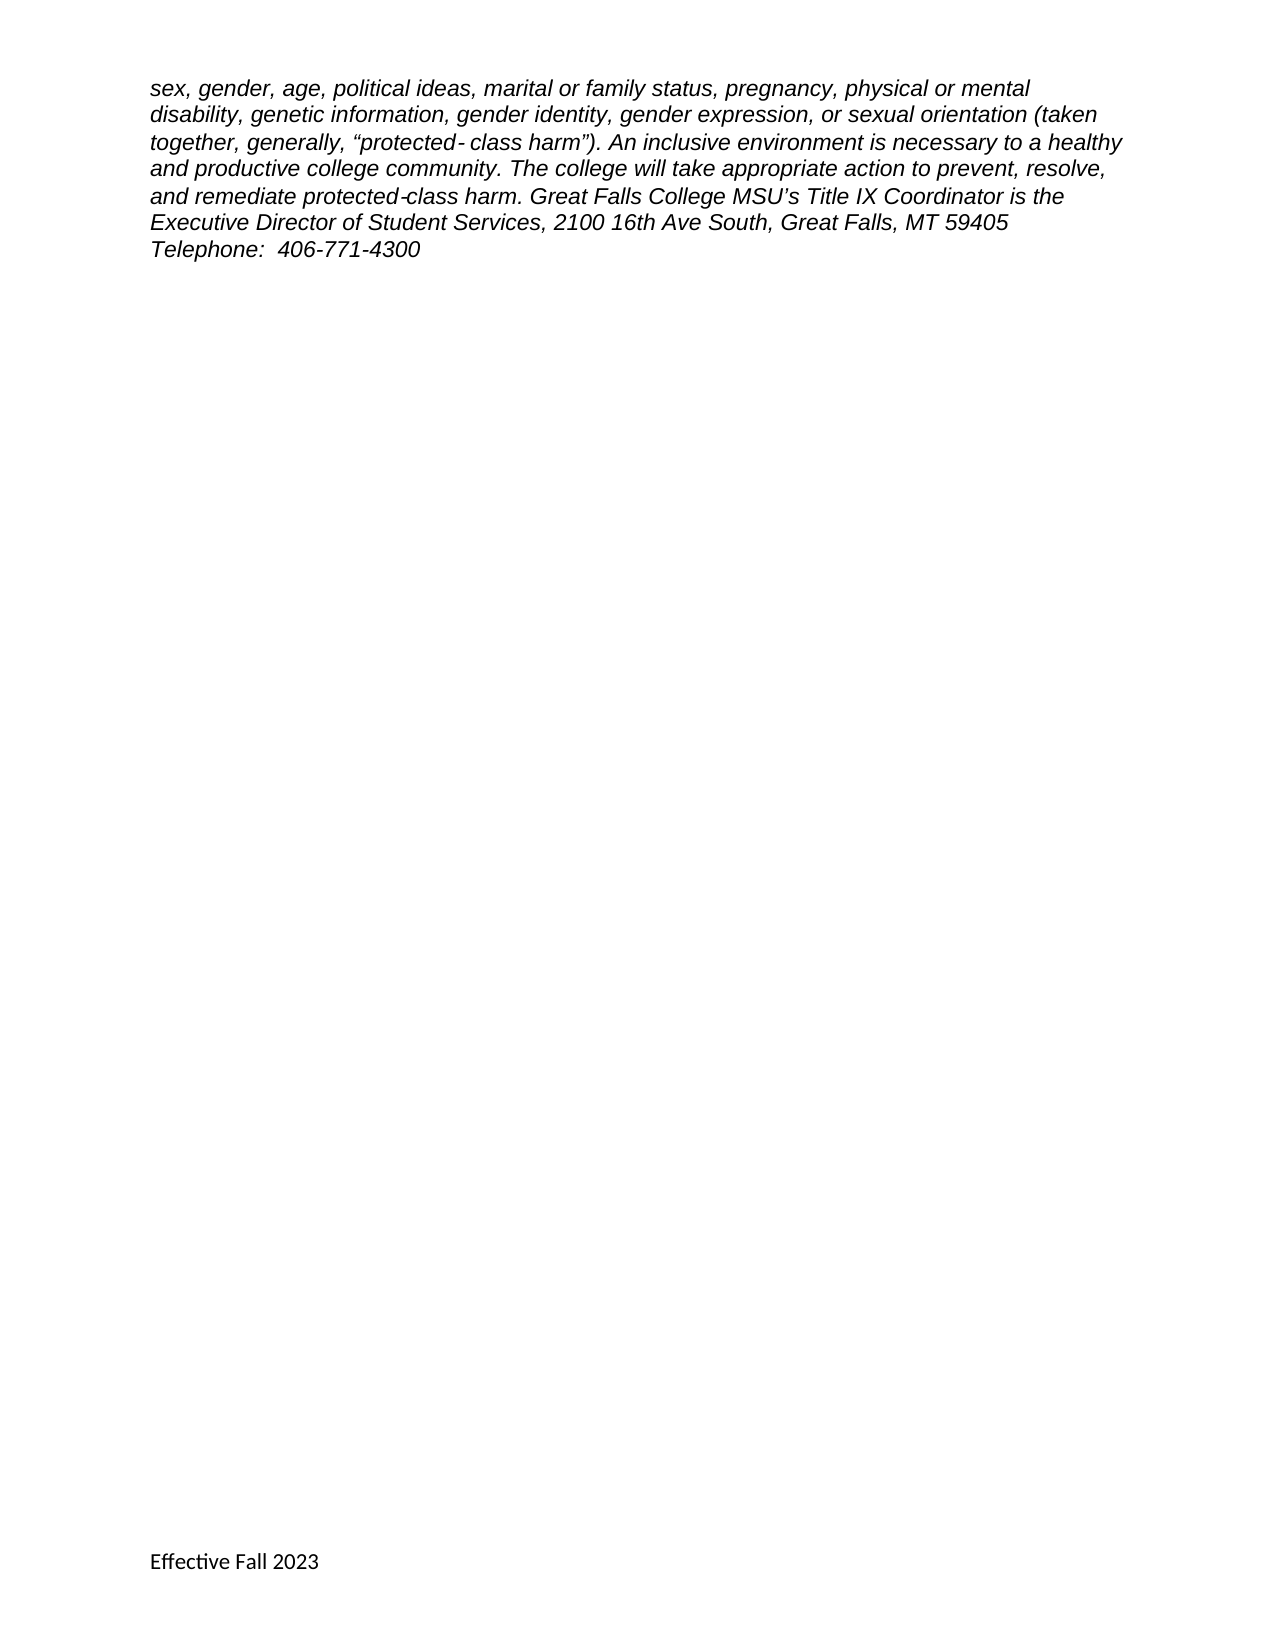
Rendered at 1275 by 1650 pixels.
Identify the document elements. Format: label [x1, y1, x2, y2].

text [150, 75, 1125, 262]
